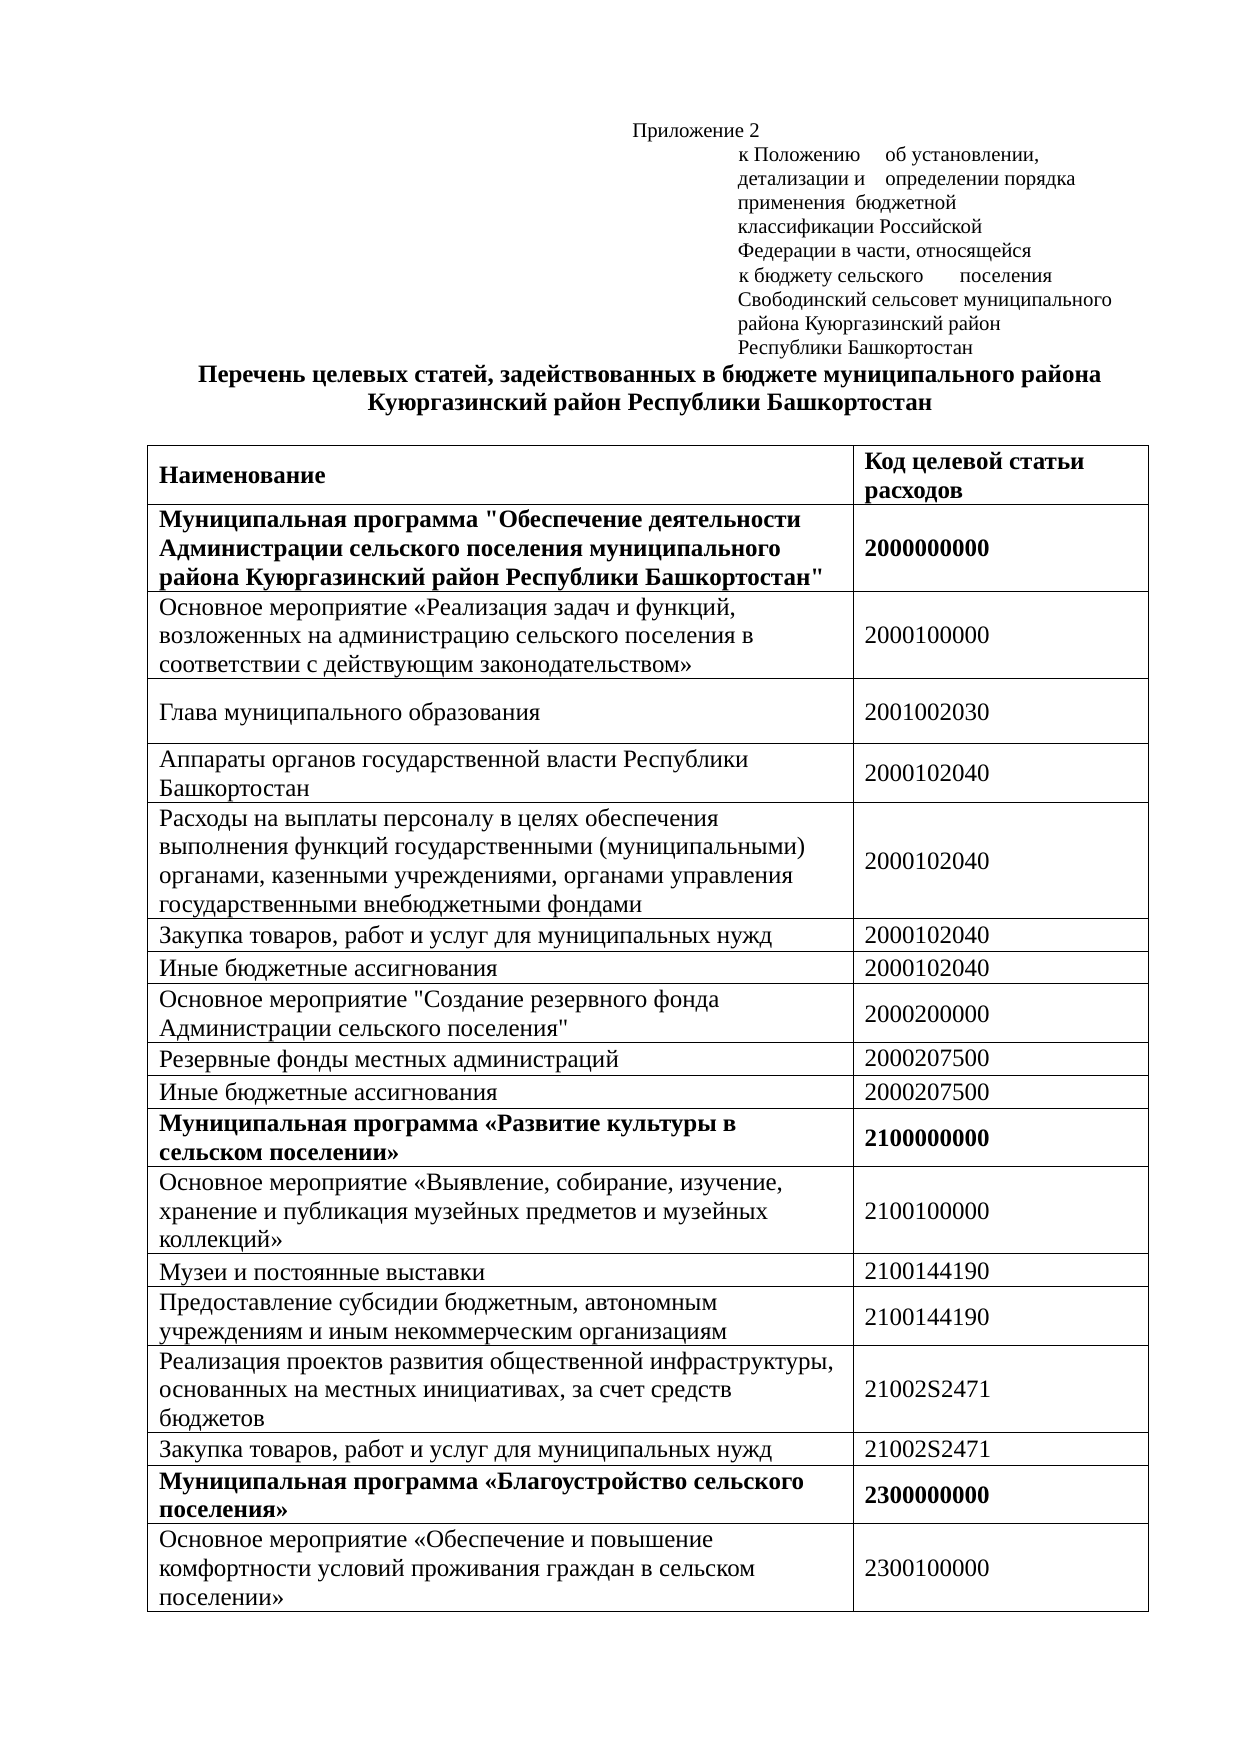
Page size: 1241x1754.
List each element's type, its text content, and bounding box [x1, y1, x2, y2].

table_cell Музеи и постоянные выставки [148, 1254, 853, 1286]
table_cell 2100144190 [854, 1287, 1148, 1345]
text классификации Российской [148, 214, 1152, 238]
table_cell 2000207500 [854, 1076, 1148, 1107]
table_cell 21002S2471 [854, 1346, 1148, 1432]
table_cell Основное мероприятие «Выявление, собирание, изучение, хранение и публикация музейных предметов и музейных коллекций» [148, 1167, 853, 1253]
table_cell Предоставление субсидии бюджетным, автономным учреждениям и иным некоммерческим организациям [148, 1287, 853, 1345]
table_cell 2000102040 [854, 744, 1148, 802]
text к Положению об установлении, детализации и определении порядка применения бюджетной [738, 142, 1152, 214]
table_cell 2100144190 [854, 1254, 1148, 1286]
table_cell Резервные фонды местных администраций [148, 1043, 853, 1075]
text Перечень целевых статей, задействованных в бюджете муниципального района Куюргазинский район Республики Башкортостан [148, 359, 1152, 416]
table_cell Аппараты органов государственной власти Республики Башкортостан [148, 744, 853, 802]
table_cell 2300100000 [854, 1524, 1148, 1611]
table_cell 2000207500 [854, 1043, 1148, 1075]
table_cell Закупка товаров, работ и услуг для муниципальных нужд [148, 1433, 853, 1465]
table_cell 2000100000 [854, 592, 1148, 678]
table_cell 2300000000 [854, 1466, 1148, 1523]
table_cell Глава муниципального образования [148, 679, 853, 743]
table_cell Основное мероприятие «Обеспечение и повышение комфортности условий проживания граждан в сельском поселении» [148, 1524, 853, 1611]
text Федерации в части, относящейся [148, 238, 1152, 262]
table_cell 2100000000 [854, 1109, 1148, 1166]
table_cell Основное мероприятие "Создание резервного фонда Администрации сельского поселения" [148, 984, 853, 1042]
table_cell Закупка товаров, работ и услуг для муниципальных нужд [148, 919, 853, 951]
table_cell 2100100000 [854, 1167, 1148, 1253]
table_cell Иные бюджетные ассигнования [148, 1076, 853, 1107]
table_cell 2000200000 [854, 984, 1148, 1042]
text к бюджету сельского поселения Свободинский сельсовет муниципального района Куюргазинский район [738, 262, 1152, 335]
table_cell 2000000000 [854, 505, 1148, 591]
table_header Наименование [148, 446, 853, 503]
text Приложение 2 [148, 118, 1152, 142]
table_cell 2001002030 [854, 679, 1148, 743]
table_cell 21002S2471 [854, 1433, 1148, 1465]
table_cell Иные бюджетные ассигнования [148, 952, 853, 983]
table_cell Муниципальная программа «Благоустройство сельского поселения» [148, 1466, 853, 1523]
table_cell 2000102040 [854, 803, 1148, 918]
table_cell Расходы на выплаты персоналу в целях обеспечения выполнения функций государственными (муниципальными) органами, казенными учреждениями, органами управления государственными внебюджетными фондами [148, 803, 853, 918]
table_cell 2000102040 [854, 919, 1148, 951]
table_cell Реализация проектов развития общественной инфраструктуры, основанных на местных инициативах, за счет средств бюджетов [148, 1346, 853, 1432]
table_cell 2000102040 [854, 952, 1148, 983]
table_cell Муниципальная программа "Обеспечение деятельности Администрации сельского поселения муниципального района Куюргазинский район Республики Башкортостан" [148, 505, 853, 591]
table_header Код целевой статьи расходов [854, 446, 1148, 503]
table_cell Муниципальная программа «Развитие культуры в сельском поселении» [148, 1109, 853, 1166]
text Республики Башкортостан [148, 335, 1152, 359]
table_cell Основное мероприятие «Реализация задач и функций, возложенных на администрацию сельского поселения в соответствии с действующим законодательством» [148, 592, 853, 678]
